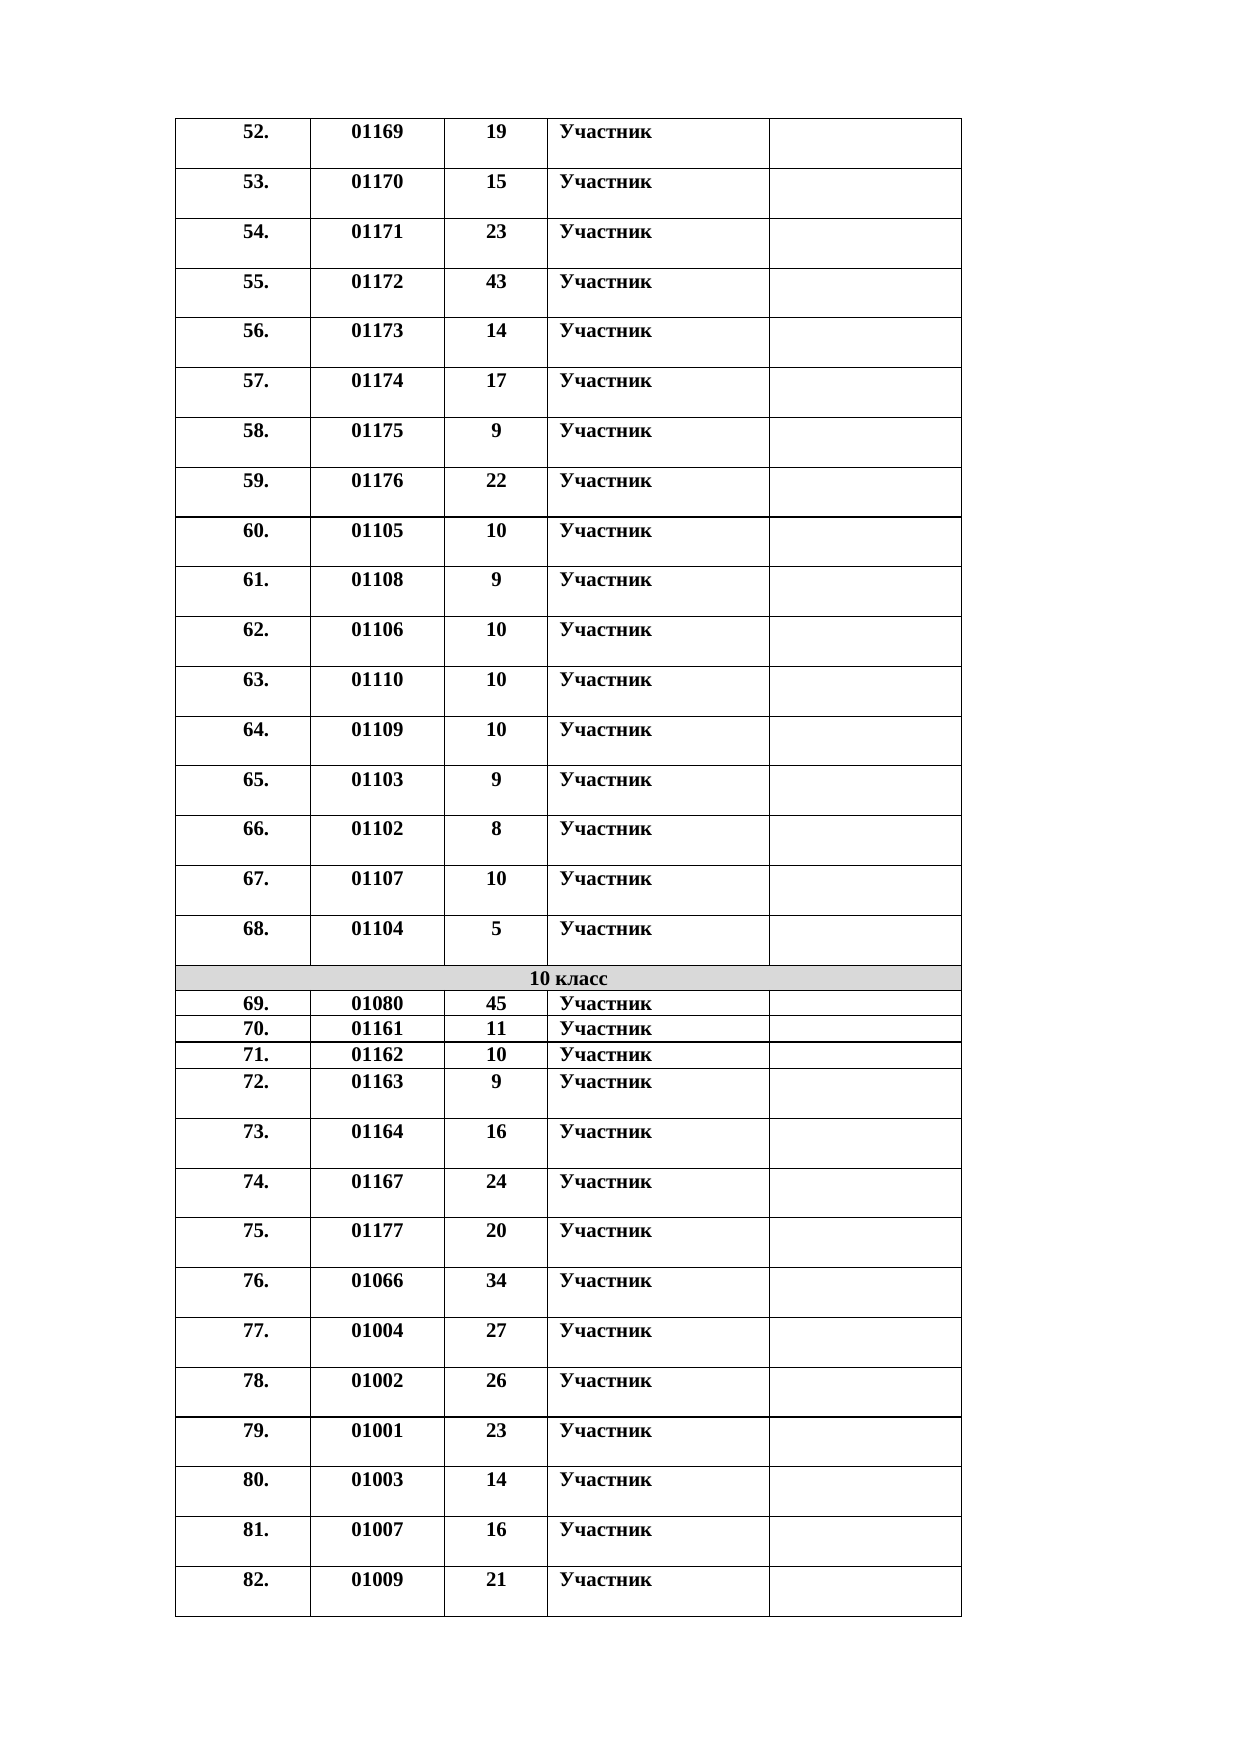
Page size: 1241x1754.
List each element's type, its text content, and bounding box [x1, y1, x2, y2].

table_cell [176, 1318, 310, 1367]
table_cell 01002 [311, 1368, 444, 1416]
table_cell Участник [548, 219, 769, 267]
table_cell Участник [548, 916, 769, 964]
table_cell 01106 [311, 617, 444, 666]
table_cell 14 [445, 318, 547, 367]
table_cell [176, 717, 310, 765]
table_cell 01003 [311, 1467, 444, 1516]
table_cell [176, 1169, 310, 1217]
table_cell 01167 [311, 1169, 444, 1217]
table_cell [176, 1043, 310, 1068]
table_cell 9 [445, 1069, 547, 1118]
table_cell [770, 991, 961, 1015]
table_cell 9 [445, 418, 547, 467]
table_cell [770, 1467, 961, 1516]
table_cell 23 [445, 1418, 547, 1466]
table_cell [770, 1169, 961, 1217]
table_cell [770, 368, 961, 417]
table_cell [176, 617, 310, 666]
table_cell [176, 318, 310, 367]
table_cell [770, 318, 961, 367]
table_cell 01177 [311, 1218, 444, 1267]
table_cell 01104 [311, 916, 444, 964]
table_cell Участник [548, 1016, 769, 1041]
table_cell [176, 1016, 310, 1041]
table_cell [770, 518, 961, 566]
table_cell 01108 [311, 567, 444, 616]
table_cell 01163 [311, 1069, 444, 1118]
table_cell Участник [548, 1119, 769, 1167]
table_cell Участник [548, 1517, 769, 1566]
table_cell Участник [548, 468, 769, 516]
table_cell [176, 119, 310, 168]
table_cell 01162 [311, 1043, 444, 1068]
table_cell [770, 468, 961, 516]
table_cell [176, 866, 310, 915]
table_cell Участник [548, 1318, 769, 1367]
table_cell Участник [548, 368, 769, 417]
table_cell 10 [445, 1043, 547, 1068]
table_cell 34 [445, 1268, 547, 1317]
table_cell 01105 [311, 518, 444, 566]
table_cell Участник [548, 418, 769, 467]
table_cell 22 [445, 468, 547, 516]
table_cell 01173 [311, 318, 444, 367]
table_cell Участник [548, 1218, 769, 1267]
table_cell 10 [445, 667, 547, 716]
table_cell 01080 [311, 991, 444, 1015]
table_cell [176, 368, 310, 417]
table_cell [176, 418, 310, 467]
table_cell 24 [445, 1169, 547, 1217]
table_cell 01170 [311, 169, 444, 218]
table_cell [176, 1268, 310, 1317]
table_cell [770, 1368, 961, 1416]
table_cell [176, 1069, 310, 1118]
table_cell 01066 [311, 1268, 444, 1317]
table_cell [770, 717, 961, 765]
table_cell [770, 1043, 961, 1068]
table_cell [176, 269, 310, 317]
table_cell 20 [445, 1218, 547, 1267]
table_cell 01176 [311, 468, 444, 516]
table_cell [770, 1119, 961, 1167]
table_cell Участник [548, 169, 769, 218]
table_cell [770, 617, 961, 666]
table_cell 19 [445, 119, 547, 168]
table_cell [176, 1467, 310, 1516]
table_cell 01103 [311, 766, 444, 815]
table_cell [770, 916, 961, 964]
table_cell [176, 816, 310, 865]
table_cell Участник [548, 1069, 769, 1118]
table_cell Участник [548, 766, 769, 815]
table_cell 01174 [311, 368, 444, 417]
table_cell 9 [445, 567, 547, 616]
table_cell Участник [548, 1368, 769, 1416]
table_cell Участник [548, 1467, 769, 1516]
table_cell Участник [548, 318, 769, 367]
table_cell 15 [445, 169, 547, 218]
table_cell [770, 1218, 961, 1267]
table_cell 01175 [311, 418, 444, 467]
table_cell Участник [548, 1268, 769, 1317]
table_cell [176, 991, 310, 1015]
table_cell 14 [445, 1467, 547, 1516]
table_cell 45 [445, 991, 547, 1015]
table_cell Участник [548, 1043, 769, 1068]
table_cell [770, 1517, 961, 1566]
table_cell 8 [445, 816, 547, 865]
table_cell 27 [445, 1318, 547, 1367]
table_cell 26 [445, 1368, 547, 1416]
table_cell Участник [548, 667, 769, 716]
table_cell 01004 [311, 1318, 444, 1367]
table_cell 01110 [311, 667, 444, 716]
table_cell Участник [548, 617, 769, 666]
table_cell [770, 766, 961, 815]
table_cell 01161 [311, 1016, 444, 1041]
table_cell [770, 1268, 961, 1317]
table_cell 5 [445, 916, 547, 964]
table_cell 01001 [311, 1418, 444, 1466]
table_cell 23 [445, 219, 547, 267]
table_cell [176, 916, 310, 964]
table_cell [176, 219, 310, 267]
table_cell [770, 816, 961, 865]
table_cell 01009 [311, 1567, 444, 1616]
table_cell [770, 1016, 961, 1041]
table_cell 10 [445, 717, 547, 765]
table_cell 10 класс [176, 966, 961, 990]
table_cell [176, 1517, 310, 1566]
table_cell 01109 [311, 717, 444, 765]
table_cell 17 [445, 368, 547, 417]
table_cell [176, 518, 310, 566]
table_cell [770, 1567, 961, 1616]
table_cell [176, 468, 310, 516]
table_cell 10 [445, 617, 547, 666]
table_cell Участник [548, 119, 769, 168]
table_cell Участник [548, 269, 769, 317]
table_cell [770, 866, 961, 915]
table_cell 16 [445, 1517, 547, 1566]
table_cell [770, 169, 961, 218]
table_cell 10 [445, 866, 547, 915]
table_cell [770, 418, 961, 467]
table_cell 9 [445, 766, 547, 815]
table_cell Участник [548, 567, 769, 616]
table_cell [770, 667, 961, 716]
table_cell [770, 1318, 961, 1367]
table_cell [176, 667, 310, 716]
table_cell [176, 1218, 310, 1267]
table_cell [176, 1368, 310, 1416]
table_cell [770, 1069, 961, 1118]
table_cell [176, 1119, 310, 1167]
table_cell 01164 [311, 1119, 444, 1167]
table_cell 01171 [311, 219, 444, 267]
table_cell 01102 [311, 816, 444, 865]
table_cell [770, 1418, 961, 1466]
table_cell Участник [548, 1169, 769, 1217]
table_cell 21 [445, 1567, 547, 1616]
table_cell Участник [548, 866, 769, 915]
table_cell [770, 219, 961, 267]
table_cell Участник [548, 991, 769, 1015]
table_cell Участник [548, 518, 769, 566]
table_cell [176, 169, 310, 218]
table_cell [770, 269, 961, 317]
table_cell 11 [445, 1016, 547, 1041]
table_cell [176, 567, 310, 616]
table_cell Участник [548, 1418, 769, 1466]
table_cell Участник [548, 717, 769, 765]
table_cell [176, 1418, 310, 1466]
table_cell 43 [445, 269, 547, 317]
table_cell 01107 [311, 866, 444, 915]
table_cell 16 [445, 1119, 547, 1167]
table_cell 01007 [311, 1517, 444, 1566]
table_cell 01172 [311, 269, 444, 317]
table_cell [770, 119, 961, 168]
table_cell Участник [548, 816, 769, 865]
table_cell 10 [445, 518, 547, 566]
table_cell Участник [548, 1567, 769, 1616]
table_cell [176, 1567, 310, 1616]
table_cell [176, 766, 310, 815]
table_cell [770, 567, 961, 616]
table_cell 01169 [311, 119, 444, 168]
